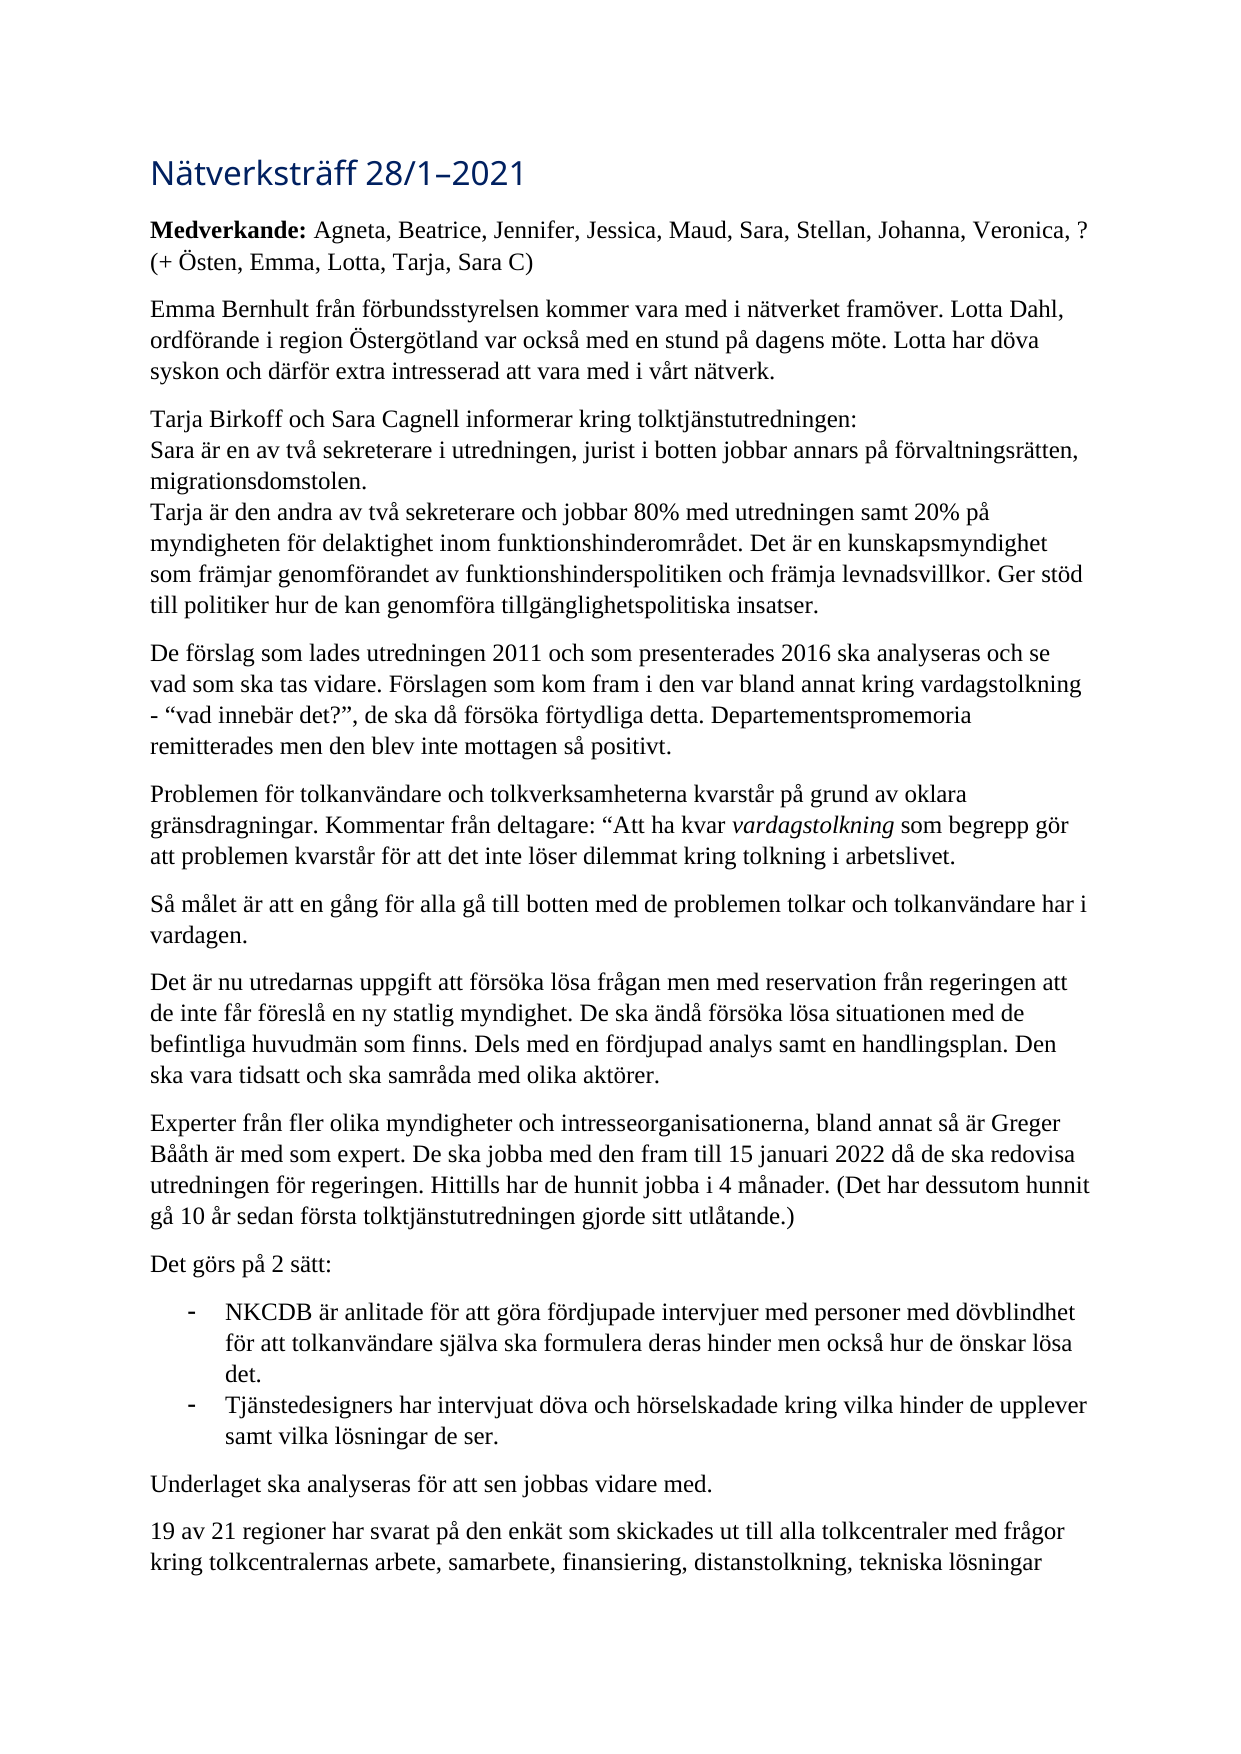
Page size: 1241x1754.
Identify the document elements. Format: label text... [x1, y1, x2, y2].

text Det är nu utredarnas uppgift att försöka lösa frågan men med reservation från regeringen att de inte får föreslå en ny statlig myndighet. De ska ändå försöka lösa situationen med de befintliga huvudmän som finns. Dels med en fördjupad analys samt en handlingsplan. Den ska vara tidsatt och ska samråda med olika aktörer. [150, 967, 1090, 1089]
text Tarja Birkoff och Sara Cagnell informerar kring tolktjänstutredningen: Sara är en av två sekreterare i utredningen, jurist i botten jobbar annars på förvaltningsrätten, migrationsdomstolen. Tarja är den andra av två sekreterare och jobbar 80% med utredningen samt 20% på myndigheten för delaktighet inom funktionshinderområdet. Det är en kunskapsmyndighet som främjar genomförandet av funktionshinderspolitiken och främja levnadsvillkor. Ger stöd till politiker hur de kan genomföra tillgänglighetspolitiska insatser. [150, 404, 1090, 619]
text Medverkande: Agneta, Beatrice, Jennifer, Jessica, Maud, Sara, Stellan, Johanna, Veronica, ?(+ Östen, Emma, Lotta, Tarja, Sara C) [150, 216, 1090, 275]
list Tjänstedesigners har intervjuat döva och hörselskadade kring vilka hinder de upplever samt vilka lösningar de ser. [187, 1390, 1090, 1450]
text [150, 1516, 1090, 1576]
list NKCDB är anlitade för att göra fördjupade intervjuer med personer med dövblindhet för att tolkanvändare själva ska formulera deras hinder men också hur de önskar lösa det. [187, 1297, 1090, 1388]
text Underlaget ska analyseras för att sen jobbas vidare med. [150, 1469, 1090, 1497]
text De förslag som lades utredningen 2011 och som presenterades 2016 ska analyseras och se vad som ska tas vidare. Förslagen som kom fram i den var bland annat kring vardagstolkning - “vad innebär det?”, de ska då försöka förtydliga detta. Departementspromemoria remitterades men den blev inte mottagen så positivt. [150, 638, 1090, 760]
text Problemen för tolkanvändare och tolkverksamheterna kvarstår på grund av oklara gränsdragningar. Kommentar från deltagare: “Att ha kvar vardagstolkning som begrepp gör att problemen kvarstår för att det inte löser dilemmat kring tolkning i arbetslivet. [150, 779, 1090, 870]
text Experter från fler olika myndigheter och intresseorganisationerna, bland annat så är Greger Bååth är med som expert. De ska jobba med den fram till 15 januari 2022 då de ska redovisa utredningen för regeringen. Hittills har de hunnit jobba i 4 månader. (Det har dessutom hunnit gå 10 år sedan första tolktjänstutredningen gjorde sitt utlåtande.) [150, 1108, 1090, 1230]
text Nätverksträff 28/1–2021 [150, 150, 1090, 195]
text Emma Bernhult från förbundsstyrelsen kommer vara med i nätverket framöver. Lotta Dahl, ordförande i region Östergötland var också med en stund på dagens möte. Lotta har döva syskon och därför extra intresserad att vara med i vårt nätverk. [150, 294, 1090, 385]
text Det görs på 2 sätt: [150, 1249, 1090, 1278]
text Så målet är att en gång för alla gå till botten med de problemen tolkar och tolkanvändare har i vardagen. [150, 889, 1090, 948]
